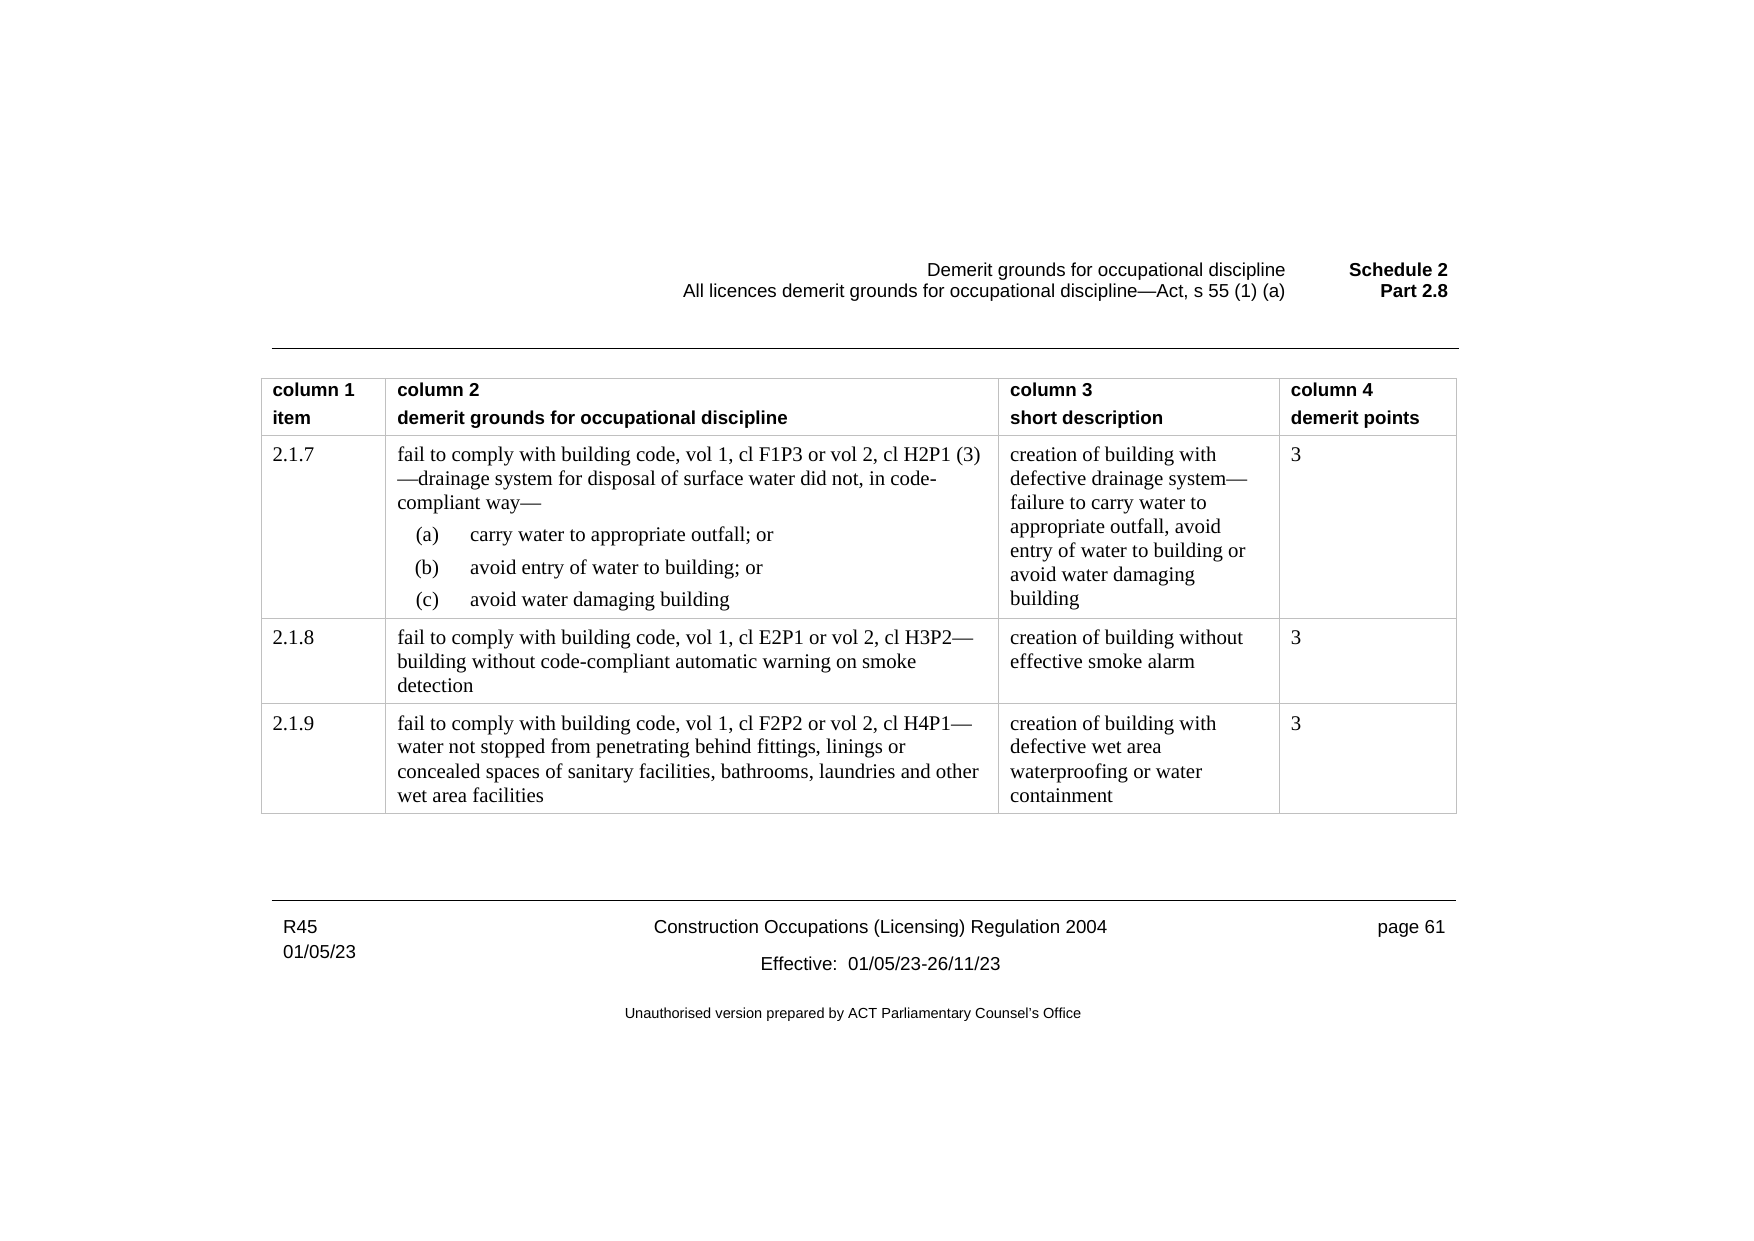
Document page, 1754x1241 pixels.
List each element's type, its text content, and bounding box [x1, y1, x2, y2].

table_cell 3 [1280, 619, 1456, 703]
table_cell fail to comply with building code, vol 1, cl F2P2 or vol 2, cl H4P1—water not stopped from penetrating behind fittings, linings or concealed spaces of sanitary facilities, bathrooms, laundries and other wet area facilities [386, 704, 998, 813]
table_cell fail to comply with building code, vol 1, cl E2P1 or vol 2, cl H3P2—building without code-compliant automatic warning on smoke detection [386, 619, 998, 703]
table_cell creation of building without effective smoke alarm [999, 619, 1279, 703]
table_cell 2.1.9 [262, 704, 385, 813]
table_header column 3 short description [999, 379, 1279, 434]
table_cell 2.1.7 [262, 436, 385, 617]
table_cell 3 [1280, 704, 1456, 813]
table_cell fail to comply with building code, vol 1, cl F1P3 or vol 2, cl H2P1 (3)—drainage system for disposal of surface water did not, in code-compliant way— (a) carry water to appropriate outfall; or (b) avoid entry of water to building; or (c) avoid water damaging building [386, 436, 998, 617]
table_header column 1 item [262, 379, 385, 434]
table_header column 4 demerit points [1280, 379, 1456, 434]
table_cell creation of building with defective drainage system—failure to carry water to appropriate outfall, avoid entry of water to building or avoid water damaging building [999, 436, 1279, 617]
table_header column 2 demerit grounds for occupational discipline [386, 379, 998, 434]
table_cell 2.1.8 [262, 619, 385, 703]
table_cell 3 [1280, 436, 1456, 617]
table_cell creation of building with defective wet area waterproofing or water containment [999, 704, 1279, 813]
